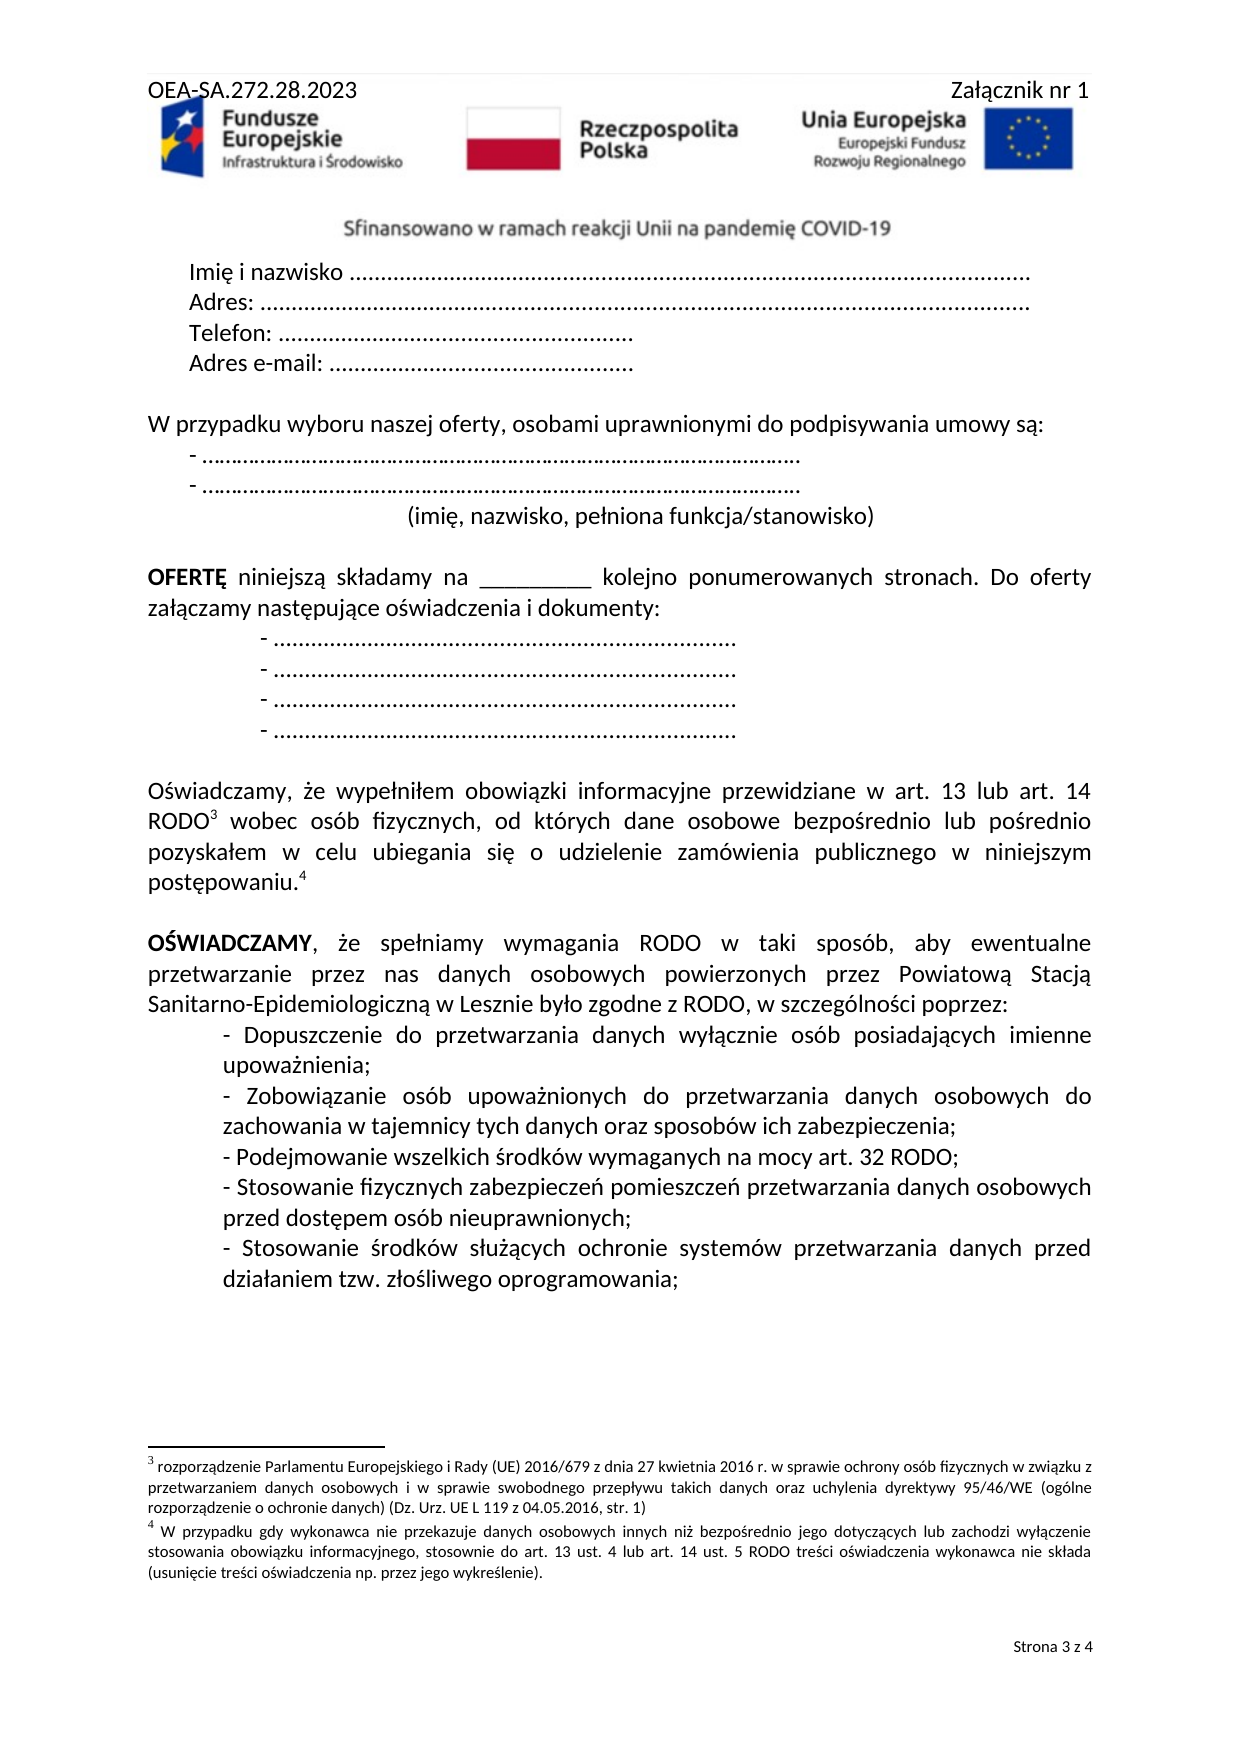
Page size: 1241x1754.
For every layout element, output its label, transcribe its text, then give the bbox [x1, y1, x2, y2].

text Telefon: [189, 317, 1093, 347]
list - [260, 683, 1093, 714]
picture [146, 73, 1092, 256]
text Adres: [189, 286, 1093, 317]
text - ………………………………………………………………………………………….. [189, 469, 1093, 500]
list - [260, 622, 1093, 653]
text (imię, nazwisko, pełniona funkcja/stanowisko) [189, 500, 1093, 531]
text Adres e-mail: [189, 347, 1093, 378]
text - Dopuszczenie do przetwarzania danych wyłącznie osób posiadających imienne upoważnienia; [223, 1019, 1093, 1080]
text OŚWIADCZAMY, że spełniamy wymagania RODO w taki sposób, aby ewentualne przetwarzanie przez nas danych osobowych powierzonych przez Powiatową Stacją Sanitarno-Epidemiologiczną w Lesznie było zgodne z RODO, w szczególności poprzez: [148, 927, 1093, 1019]
list - [260, 653, 1093, 683]
text - ………………………………………………………………………………………….. [189, 439, 1093, 469]
text Oświadczamy, że wypełniłem obowiązki informacyjne przewidziane w art. 13 lub art. 14 RODO wobec osób fizycznych, od których dane osobowe bezpośrednio lub pośrednio pozyskałem w celu ubiegania się o udzielenie zamówienia publicznego w niniejszym postępowaniu. [148, 775, 1093, 897]
text - Zobowiązanie osób upoważnionych do przetwarzania danych osobowych do zachowania w tajemnicy tych danych oraz sposobów ich zabezpieczenia; [223, 1080, 1093, 1141]
text OFERTĘ niniejszą składamy na _________ kolejno ponumerowanych stronach. Do oferty załączamy następujące oświadczenia i dokumenty: [148, 561, 1093, 622]
text - Podejmowanie wszelkich środków wymaganych na mocy art. 32 RODO; [223, 1141, 1093, 1172]
list - [260, 714, 1093, 744]
text W przypadku wyboru naszej oferty, osobami uprawnionymi do podpisywania umowy są: [148, 408, 1093, 439]
text - Stosowanie fizycznych zabezpieczeń pomieszczeń przetwarzania danych osobowych przed dostępem osób nieuprawnionych; [223, 1172, 1093, 1233]
text Imię i nazwisko [189, 148, 1093, 286]
text - Stosowanie środków służących ochronie systemów przetwarzania danych przed działaniem tzw. złośliwego oprogramowania; [223, 1233, 1093, 1294]
